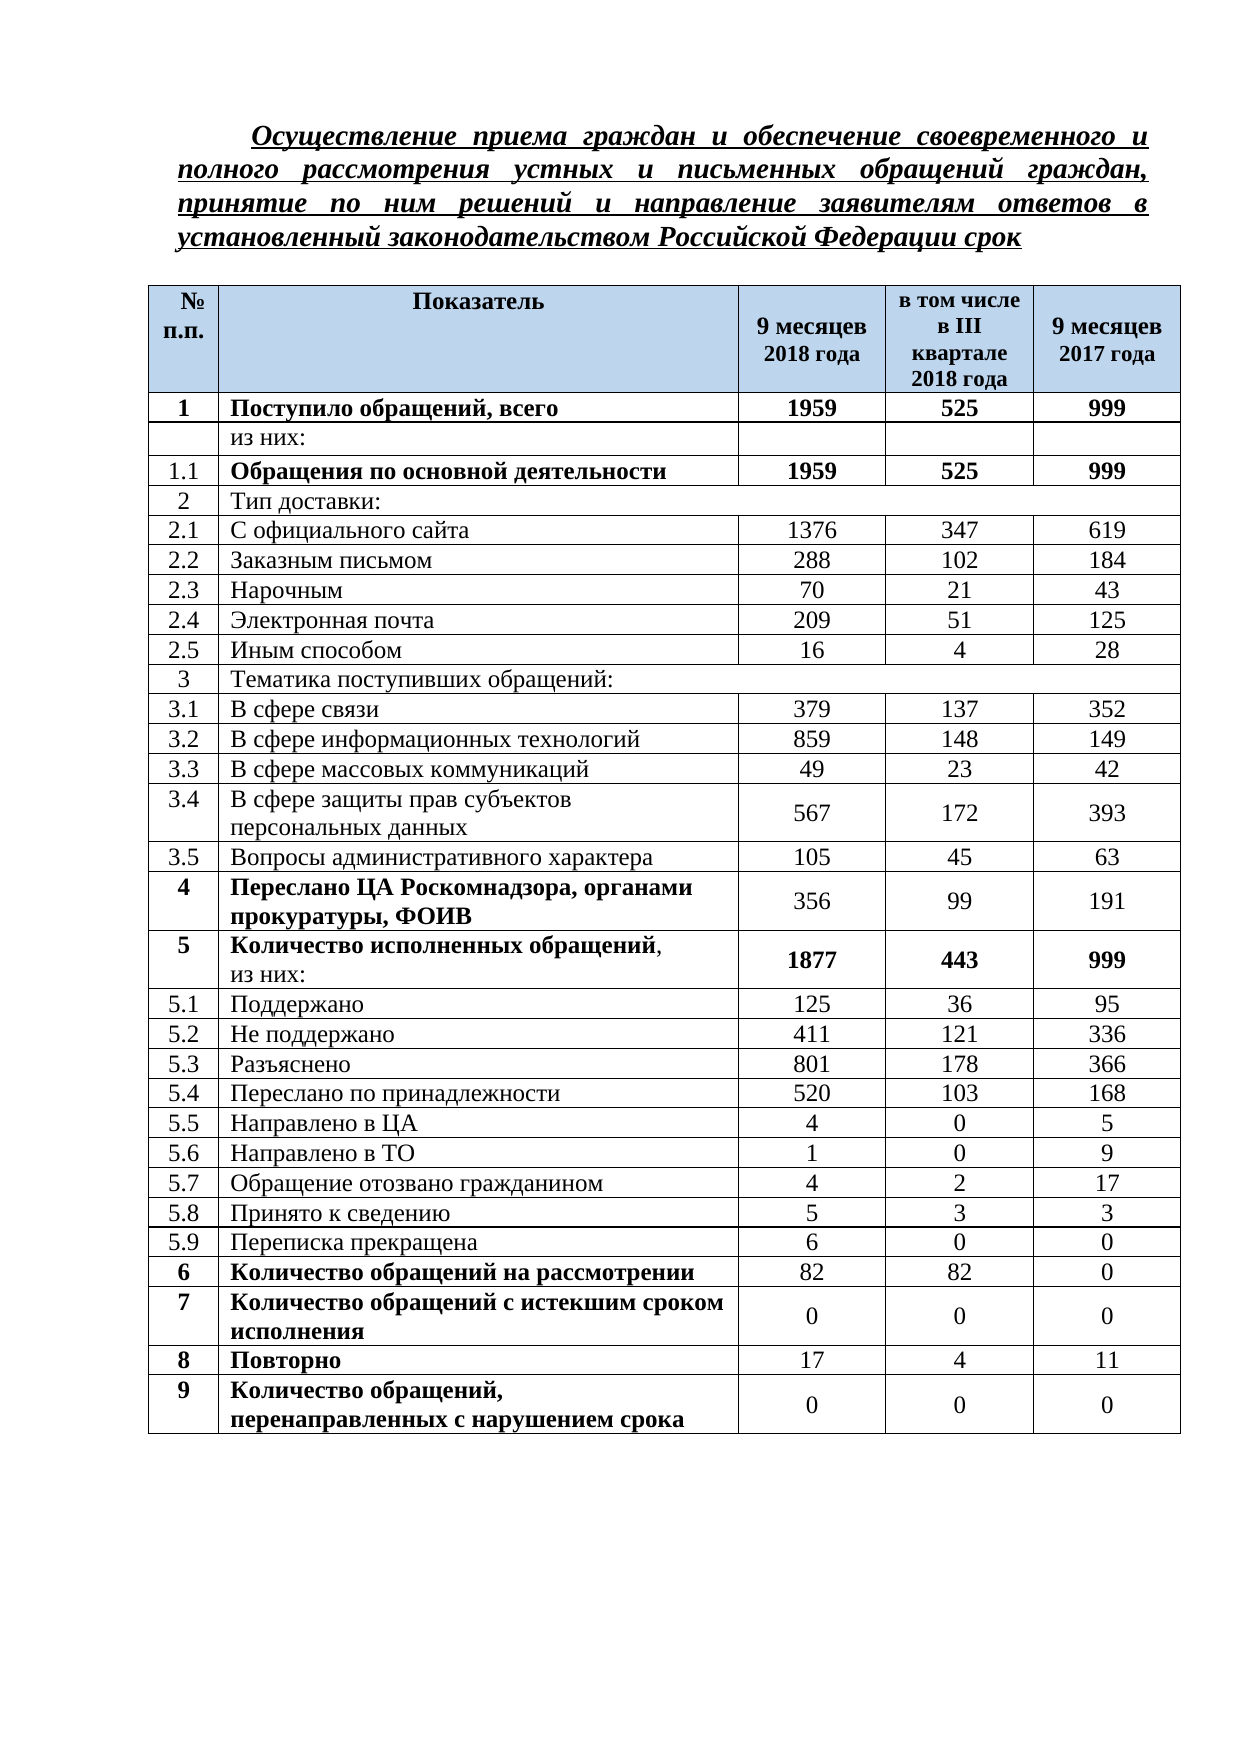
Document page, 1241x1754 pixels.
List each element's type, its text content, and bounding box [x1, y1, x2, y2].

table_cell Не поддержано [219, 1019, 738, 1048]
table_cell 4 [886, 635, 1033, 663]
table_cell Тип доставки: [219, 486, 1180, 514]
table_cell 3 [1034, 1198, 1180, 1226]
table_cell 356 [739, 872, 885, 929]
table_cell 352 [1034, 694, 1180, 723]
table_cell 172 [886, 784, 1033, 841]
table_cell 2.3 [149, 575, 218, 604]
table_cell 525 [886, 456, 1033, 485]
table_cell 2 [886, 1168, 1033, 1197]
table_cell 1.1 [149, 456, 218, 485]
table_cell 137 [886, 694, 1033, 723]
table_cell 105 [739, 842, 885, 871]
table_cell 16 [739, 635, 885, 663]
table_cell из них: [219, 423, 738, 455]
table_cell 0 [739, 1375, 885, 1433]
table_cell 82 [739, 1257, 885, 1286]
text Осуществление приема граждан и обеспечение своевременного и полного рассмотрения устных и письменных обращений граждан, принятие по ним решений и направление заявителям ответов в установленный законодательством Российской Федерации срок [177, 118, 1152, 252]
table_header № п.п. [149, 286, 218, 392]
table_cell В сфере защиты прав субъектов персональных данных [219, 784, 738, 841]
table_cell 9 [1034, 1138, 1180, 1167]
table_cell 191 [1034, 872, 1180, 929]
table_cell 4 [739, 1108, 885, 1137]
table_cell 17 [739, 1346, 885, 1374]
table_cell 443 [886, 931, 1033, 988]
table_cell 5 [739, 1198, 885, 1226]
table_cell 0 [739, 1287, 885, 1344]
table_cell 336 [1034, 1019, 1180, 1048]
table_cell Переслано ЦА Роскомнадзора, органами прокуратуры, ФОИВ [219, 872, 738, 929]
table_cell 520 [739, 1079, 885, 1107]
table_cell 6 [149, 1257, 218, 1286]
table_cell 1877 [739, 931, 885, 988]
table_cell 5.5 [149, 1108, 218, 1137]
table_cell 366 [1034, 1049, 1180, 1077]
table_cell В сфере связи [219, 694, 738, 723]
table_cell 0 [886, 1108, 1033, 1137]
table_cell 5.2 [149, 1019, 218, 1048]
table_cell 2.2 [149, 545, 218, 574]
table_cell 9 [149, 1375, 218, 1433]
table_cell 1959 [739, 456, 885, 485]
table_cell 5.8 [149, 1198, 218, 1226]
table_cell 21 [886, 575, 1033, 604]
table_cell 3.1 [149, 694, 218, 723]
table_cell Принято к сведению [219, 1198, 738, 1226]
table_header 9 месяцев 2018 года [739, 286, 885, 392]
table_cell 45 [886, 842, 1033, 871]
table_cell 288 [739, 545, 885, 574]
table_cell Количество исполненных обращений, из них: [219, 931, 738, 988]
table_cell 178 [886, 1049, 1033, 1077]
table_cell 859 [739, 724, 885, 753]
table_cell 801 [739, 1049, 885, 1077]
table_cell Заказным письмом [219, 545, 738, 574]
table_cell Переписка прекращена [219, 1228, 738, 1256]
table_cell 43 [1034, 575, 1180, 604]
table_cell 4 [739, 1168, 885, 1197]
table_cell Переслано по принадлежности [219, 1079, 738, 1107]
table_cell 36 [886, 989, 1033, 1018]
table_cell Количество обращений с истекшим сроком исполнения [219, 1287, 738, 1344]
table_cell [1034, 423, 1180, 455]
table_cell [739, 423, 885, 455]
table_cell 5.6 [149, 1138, 218, 1167]
table_header 9 месяцев 2017 года [1034, 286, 1180, 392]
table_cell 2 [149, 486, 218, 514]
table_header Показатель [219, 286, 738, 392]
table_cell 28 [1034, 635, 1180, 663]
table_cell 0 [1034, 1257, 1180, 1286]
table_cell 999 [1034, 456, 1180, 485]
table_cell 3.5 [149, 842, 218, 871]
table_cell 2.4 [149, 605, 218, 634]
table_cell 6 [739, 1228, 885, 1256]
table_cell 379 [739, 694, 885, 723]
table_cell 3.4 [149, 784, 218, 841]
table_cell Поддержано [219, 989, 738, 1018]
table_cell 51 [886, 605, 1033, 634]
table_cell 0 [886, 1138, 1033, 1167]
table_cell 1 [739, 1138, 885, 1167]
table_cell Иным способом [219, 635, 738, 663]
table_cell 70 [739, 575, 885, 604]
table_cell Тематика поступивших обращений: [219, 665, 1180, 693]
table_cell 103 [886, 1079, 1033, 1107]
table_cell 121 [886, 1019, 1033, 1048]
table_cell 7 [149, 1287, 218, 1344]
table_cell 0 [1034, 1375, 1180, 1433]
table_cell 42 [1034, 754, 1180, 783]
table_cell Направлено в ЦА [219, 1108, 738, 1137]
table_cell 3 [886, 1198, 1033, 1226]
table_cell Количество обращений на рассмотрении [219, 1257, 738, 1286]
table_cell 3.3 [149, 754, 218, 783]
table_cell 82 [886, 1257, 1033, 1286]
table_cell Обращения по основной деятельности [219, 456, 738, 485]
table_cell 393 [1034, 784, 1180, 841]
table_cell Поступило обращений, всего [219, 393, 738, 421]
table_cell Направлено в ТО [219, 1138, 738, 1167]
table_cell 49 [739, 754, 885, 783]
table_cell 0 [886, 1228, 1033, 1256]
table_cell 8 [149, 1346, 218, 1374]
table_cell Повторно [219, 1346, 738, 1374]
table_cell 0 [886, 1375, 1033, 1433]
table_cell 5 [1034, 1108, 1180, 1137]
table_cell 999 [1034, 393, 1180, 421]
table_cell 2.5 [149, 635, 218, 663]
table_cell 1376 [739, 516, 885, 544]
table_cell [149, 423, 218, 455]
table_cell 3 [149, 665, 218, 693]
table_cell 5.3 [149, 1049, 218, 1077]
table_cell [886, 423, 1033, 455]
table_cell 95 [1034, 989, 1180, 1018]
table_cell 5.1 [149, 989, 218, 1018]
table_cell В сфере массовых коммуникаций [219, 754, 738, 783]
table_cell 619 [1034, 516, 1180, 544]
table_cell 5.7 [149, 1168, 218, 1197]
table_cell 63 [1034, 842, 1180, 871]
table_cell 4 [149, 872, 218, 929]
table_header в том числе в III квартале 2018 года [886, 286, 1033, 392]
table_cell С официального сайта [219, 516, 738, 544]
table_cell 102 [886, 545, 1033, 574]
table_cell 148 [886, 724, 1033, 753]
table_cell 11 [1034, 1346, 1180, 1374]
table_cell 149 [1034, 724, 1180, 753]
table_cell Количество обращений, перенаправленных с нарушением срока [219, 1375, 738, 1433]
table_cell В сфере информационных технологий [219, 724, 738, 753]
table_cell 5.4 [149, 1079, 218, 1107]
table_cell Разъяснено [219, 1049, 738, 1077]
table_cell 999 [1034, 931, 1180, 988]
table_cell 125 [1034, 605, 1180, 634]
table_cell 525 [886, 393, 1033, 421]
table_cell 184 [1034, 545, 1180, 574]
table_cell Электронная почта [219, 605, 738, 634]
table_cell 4 [886, 1346, 1033, 1374]
table_cell 3.2 [149, 724, 218, 753]
table_cell 1959 [739, 393, 885, 421]
table_cell 99 [886, 872, 1033, 929]
table_cell 347 [886, 516, 1033, 544]
table_cell 125 [739, 989, 885, 1018]
table_cell 168 [1034, 1079, 1180, 1107]
table_cell Нарочным [219, 575, 738, 604]
table_cell 23 [886, 754, 1033, 783]
table_cell 2.1 [149, 516, 218, 544]
table_cell 0 [1034, 1228, 1180, 1256]
table_cell Обращение отозвано гражданином [219, 1168, 738, 1197]
table_cell 5 [149, 931, 218, 988]
table_cell 1 [149, 393, 218, 421]
table_cell Вопросы административного характера [219, 842, 738, 871]
table_cell 0 [1034, 1287, 1180, 1344]
table_cell 17 [1034, 1168, 1180, 1197]
table_cell 209 [739, 605, 885, 634]
table_cell 5.9 [149, 1228, 218, 1256]
table_cell 0 [886, 1287, 1033, 1344]
table_cell 411 [739, 1019, 885, 1048]
table_cell 567 [739, 784, 885, 841]
